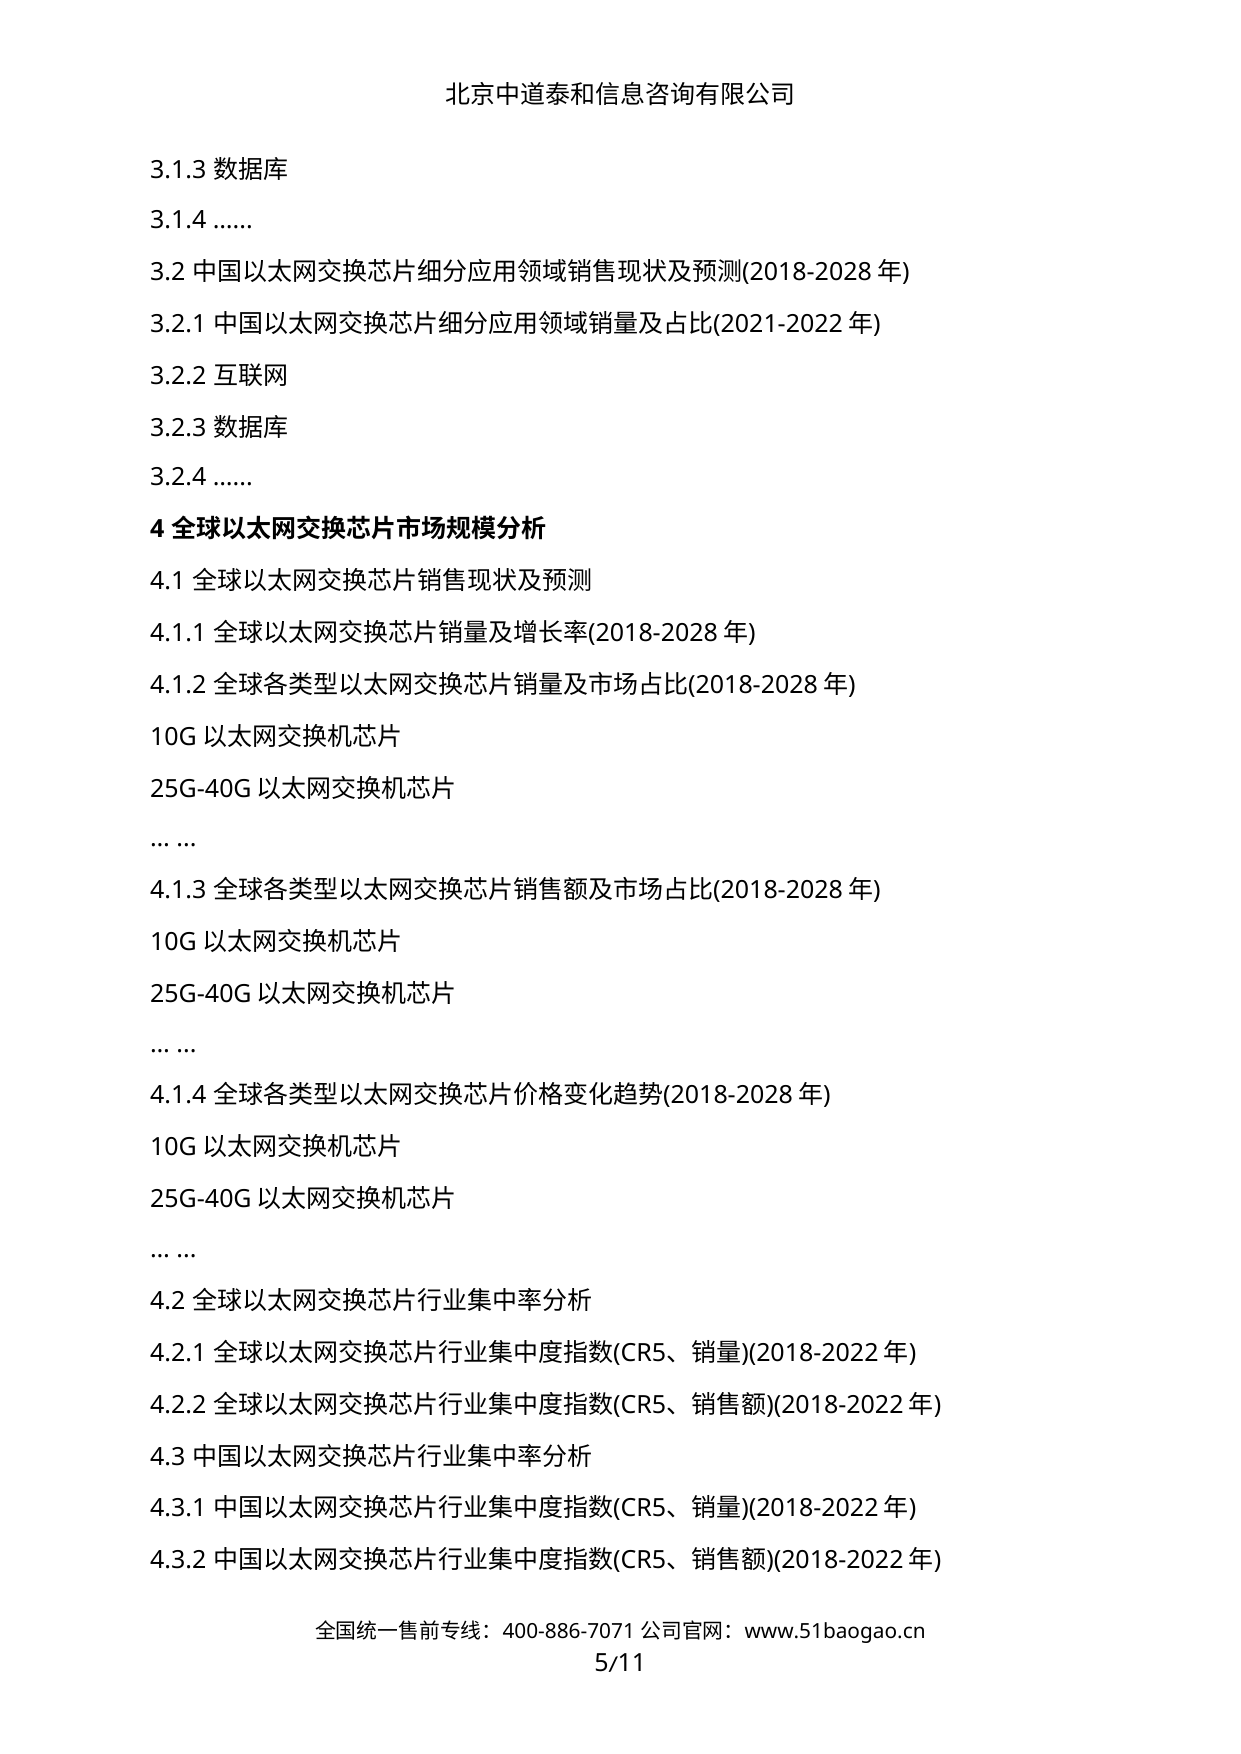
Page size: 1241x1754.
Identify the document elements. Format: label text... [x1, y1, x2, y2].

text 3.2 中国以太网交换芯片细分应用领域销售现状及预测(2018-2028年) [150, 252, 1090, 288]
text … ... [150, 1025, 1090, 1059]
text 4.3 中国以太网交换芯片行业集中率分析 [150, 1436, 1090, 1472]
text 25G-40G以太网交换机芯片 [150, 768, 1090, 804]
text 4.2.2 全球以太网交换芯片行业集中度指数(CR5、销售额)(2018-2022年) [150, 1384, 1090, 1420]
text 3.2.2 互联网 [150, 355, 1090, 392]
text 4 全球以太网交换芯片市场规模分析 [150, 509, 1090, 545]
text 4.1.2 全球各类型以太网交换芯片销量及市场占比(2018-2028年) [150, 664, 1090, 701]
text 10G以太网交换机芯片 [150, 1127, 1090, 1163]
text 25G-40G以太网交换机芯片 [150, 973, 1090, 1010]
text … ... [150, 820, 1090, 854]
text 3.1.4 …... [150, 202, 1090, 236]
text … ... [150, 1231, 1090, 1265]
text 4.2.1 全球以太网交换芯片行业集中度指数(CR5、销量)(2018-2022年) [150, 1332, 1090, 1368]
text 25G-40G以太网交换机芯片 [150, 1179, 1090, 1215]
text 3.2.3 数据库 [150, 407, 1090, 443]
text 4.1.4 全球各类型以太网交换芯片价格变化趋势(2018-2028年) [150, 1075, 1090, 1111]
text 4.1.1 全球以太网交换芯片销量及增长率(2018-2028年) [150, 612, 1090, 649]
text 4.3.2 中国以太网交换芯片行业集中度指数(CR5、销售额)(2018-2022年) [150, 1540, 1090, 1576]
text 4.3.1 中国以太网交换芯片行业集中度指数(CR5、销量)(2018-2022年) [150, 1488, 1090, 1524]
text 4.2 全球以太网交换芯片行业集中率分析 [150, 1280, 1090, 1317]
text 10G以太网交换机芯片 [150, 716, 1090, 752]
text 3.2.4 …... [150, 459, 1090, 493]
text 3.1.3 数据库 [150, 150, 1090, 186]
text 4.1 全球以太网交换芯片销售现状及预测 [150, 561, 1090, 597]
text 10G以太网交换机芯片 [150, 922, 1090, 958]
text 4.1.3 全球各类型以太网交换芯片销售额及市场占比(2018-2028年) [150, 870, 1090, 906]
text 3.2.1 中国以太网交换芯片细分应用领域销量及占比(2021-2022年) [150, 303, 1090, 340]
